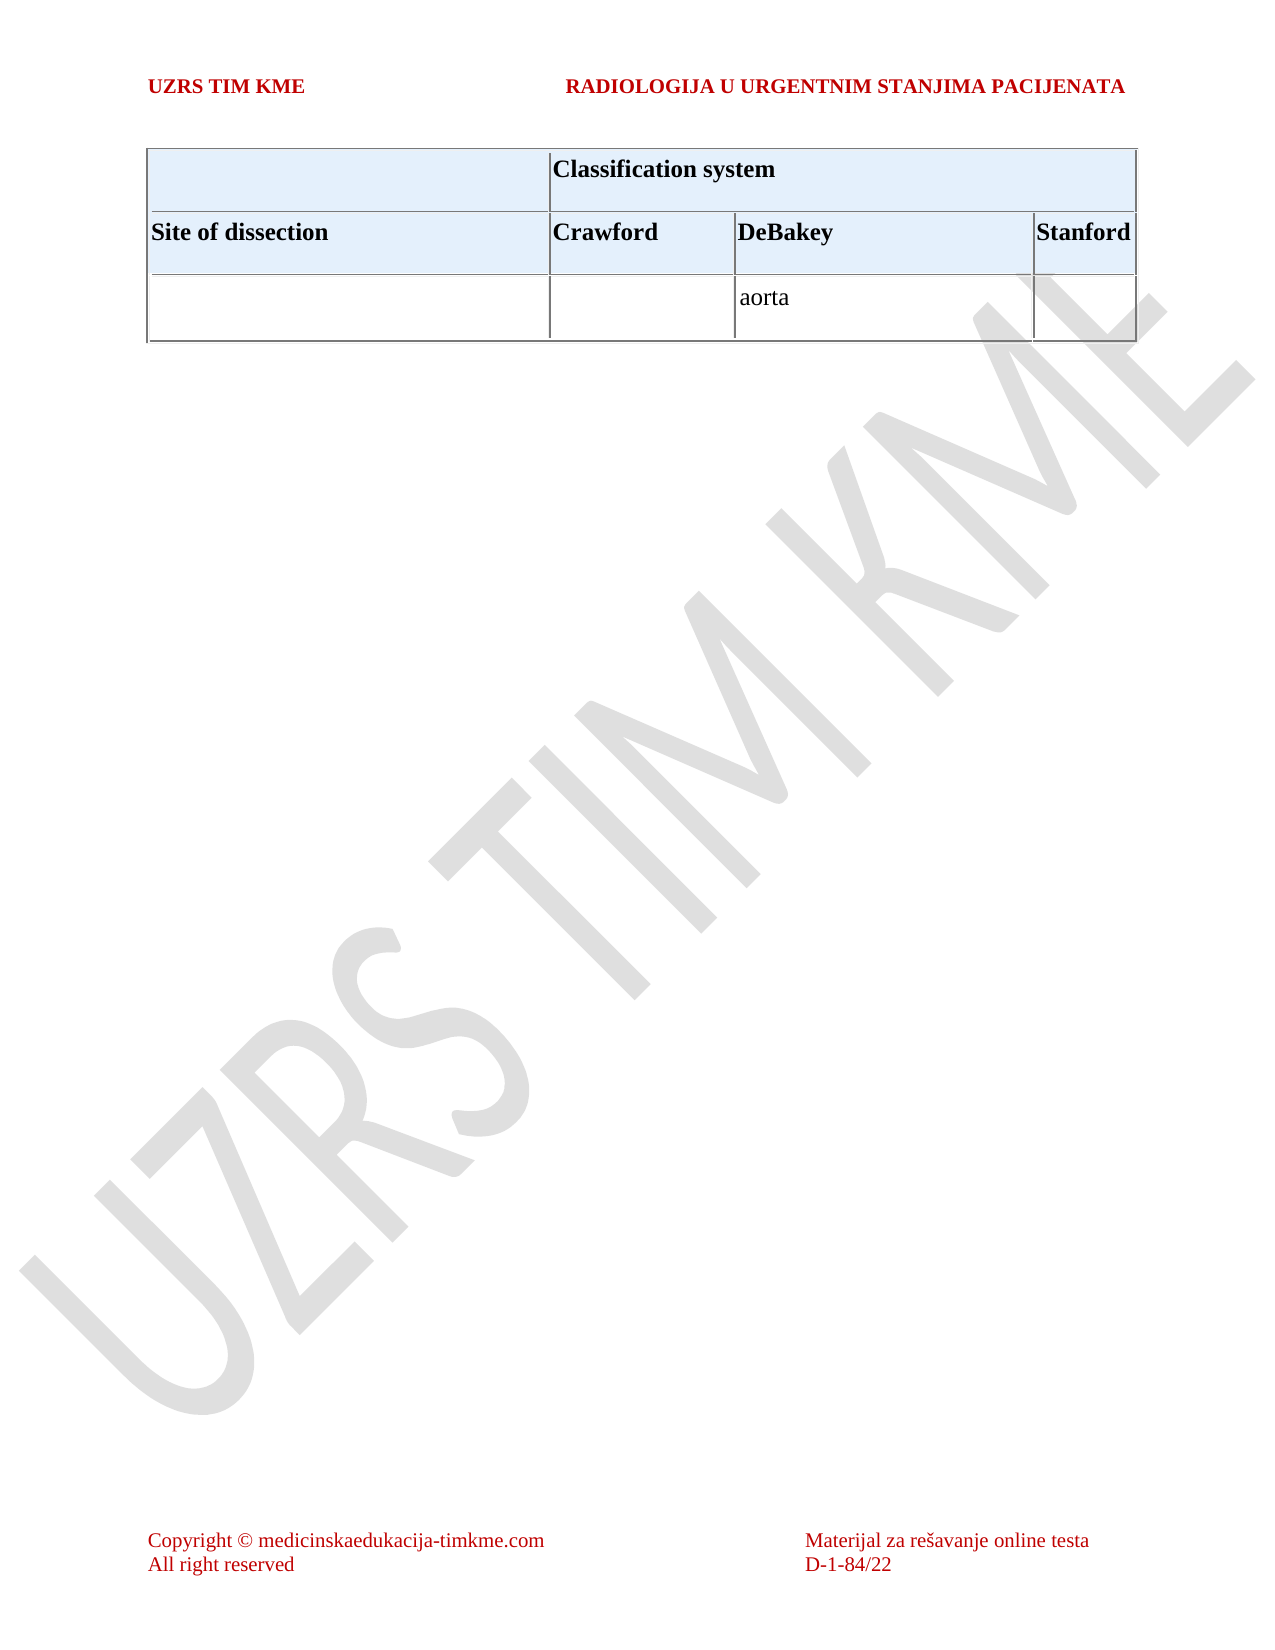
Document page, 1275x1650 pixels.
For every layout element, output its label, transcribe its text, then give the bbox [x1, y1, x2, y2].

table_cell Crawford [551, 214, 733, 273]
table_cell Stanford [1033, 211, 1137, 273]
table_cell IIIb—extends to abdominal aorta [734, 274, 1033, 340]
table_cell [150, 274, 549, 340]
table_cell [549, 277, 734, 340]
table_header [150, 151, 549, 211]
table_cell Site of dissection [148, 211, 549, 273]
table_cell DeBakey [736, 214, 1031, 273]
table_cell [1033, 274, 1136, 340]
table_header Classification system [549, 151, 1135, 211]
